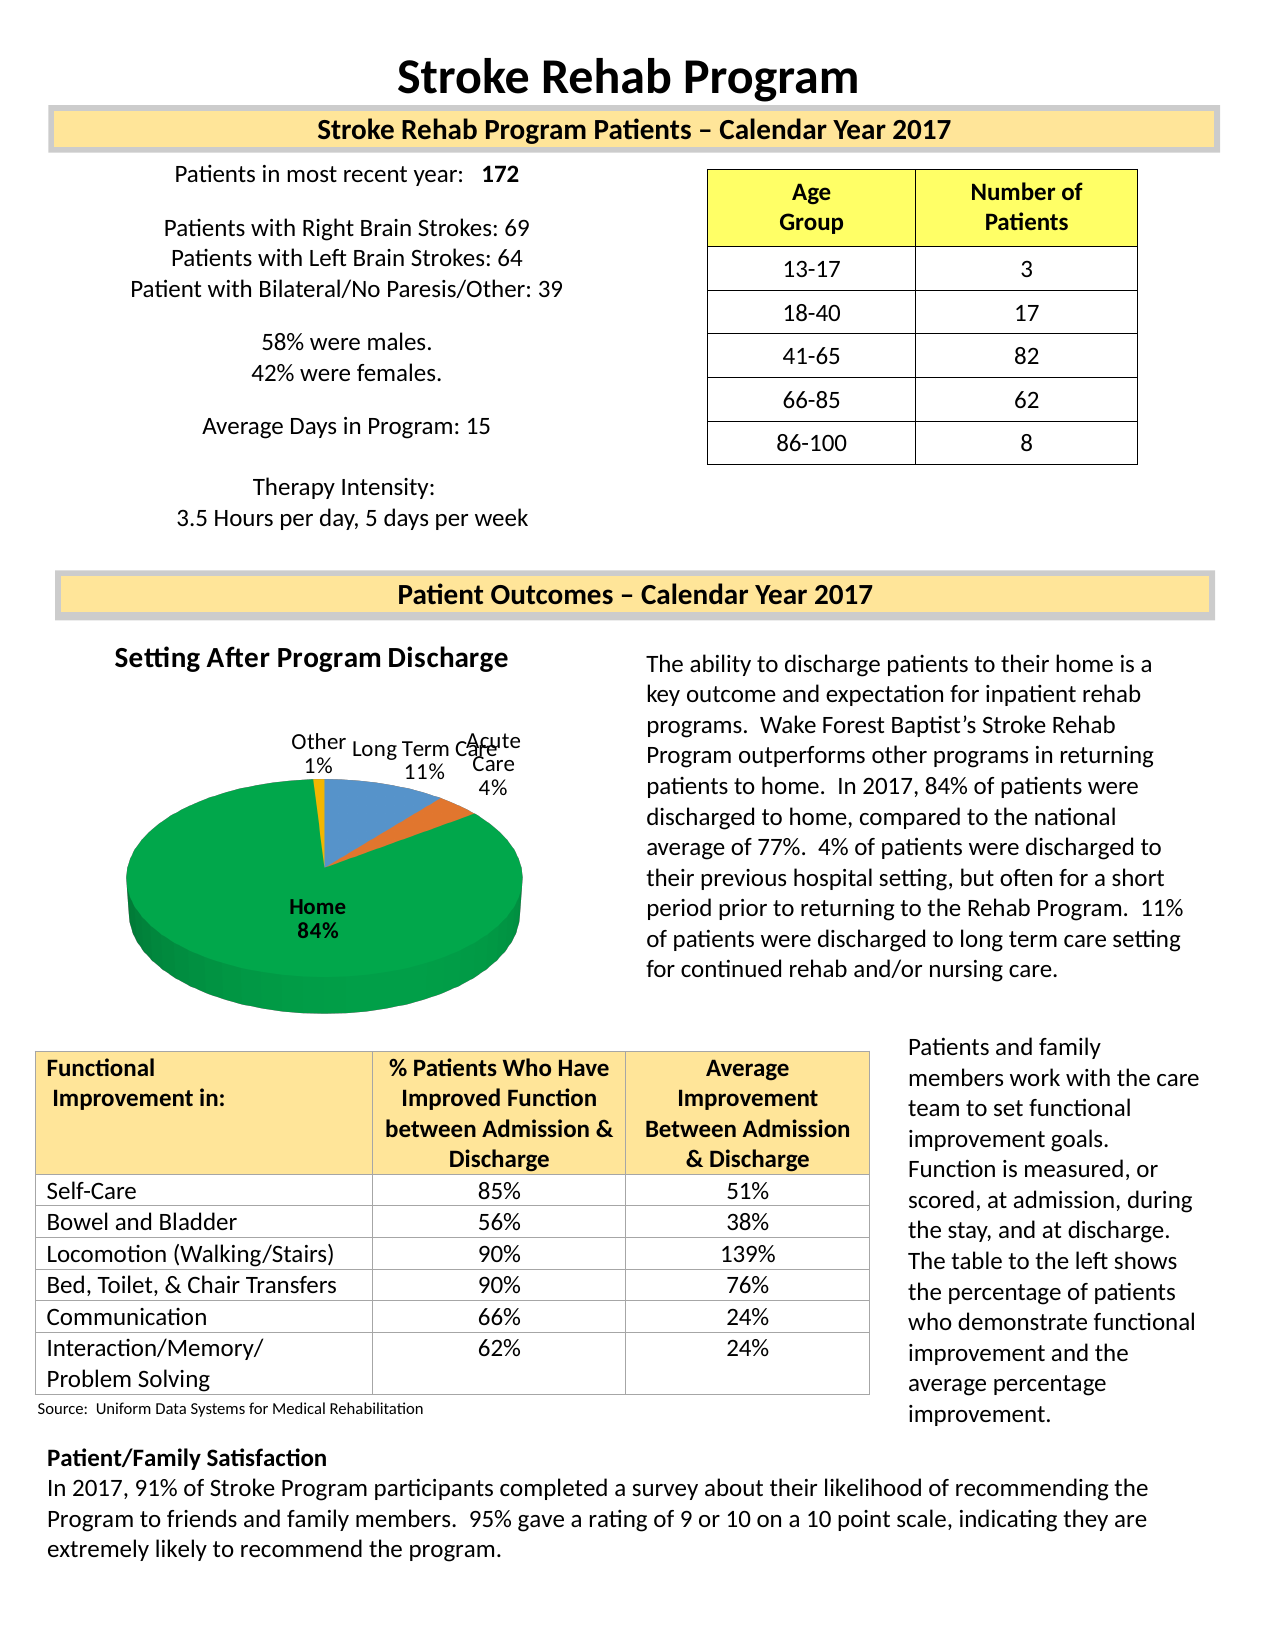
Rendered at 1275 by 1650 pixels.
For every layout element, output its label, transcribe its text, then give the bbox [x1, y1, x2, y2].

table_cell Locomotion (Walking/Stairs) [36, 1238, 372, 1268]
table_cell 13-17 [708, 247, 915, 289]
table_cell 66-85 [708, 378, 915, 421]
table_header % Patients Who Have Improved Function between Admission & Discharge [373, 1052, 625, 1174]
table_header Number of Patients [916, 170, 1137, 246]
table_cell Self-Care [36, 1175, 372, 1205]
table_cell 76% [626, 1270, 869, 1300]
table_header Functional Improvement in: [36, 1052, 372, 1174]
table_cell 56% [373, 1206, 625, 1237]
table_cell 62% [373, 1333, 625, 1394]
table_cell 66% [373, 1301, 625, 1332]
table_cell 3 [916, 247, 1137, 289]
table_cell Communication [36, 1301, 372, 1332]
table_cell 8 [916, 422, 1137, 464]
table_cell Bed, Toilet, & Chair Transfers [36, 1270, 372, 1300]
text In 2017, 91% of Stroke Program participants completed a survey about their likelihood of recommending the Program to friends and family members. 95% gave a rating of 9 or 10 on a 10 point scale, indicating they are extremely likely to recommend the program. [47, 1472, 1209, 1564]
table_cell Bowel and Bladder [36, 1206, 372, 1237]
table_header Age Group [708, 170, 915, 246]
table_cell 41-65 [708, 334, 915, 377]
table_cell 82 [916, 334, 1137, 377]
table_header Average Improvement Between Admission & Discharge [626, 1052, 869, 1174]
table_cell 85% [373, 1175, 625, 1205]
table_cell 51% [626, 1175, 869, 1205]
table_cell 139% [626, 1238, 869, 1268]
table_cell 62 [916, 378, 1137, 421]
table_cell 17 [916, 291, 1137, 333]
table_cell 38% [626, 1206, 869, 1237]
table_cell 24% [626, 1333, 869, 1394]
table_cell 24% [626, 1301, 869, 1332]
table_cell 18-40 [708, 291, 915, 333]
table_cell 90% [373, 1270, 625, 1300]
table_cell 90% [373, 1238, 625, 1268]
table_cell 86-100 [708, 422, 915, 464]
text Stroke Rehab Program [47, 45, 1209, 106]
text Patient/Family Satisfaction [47, 1442, 1209, 1472]
table_cell Interaction/Memory/ Problem Solving [36, 1333, 372, 1394]
